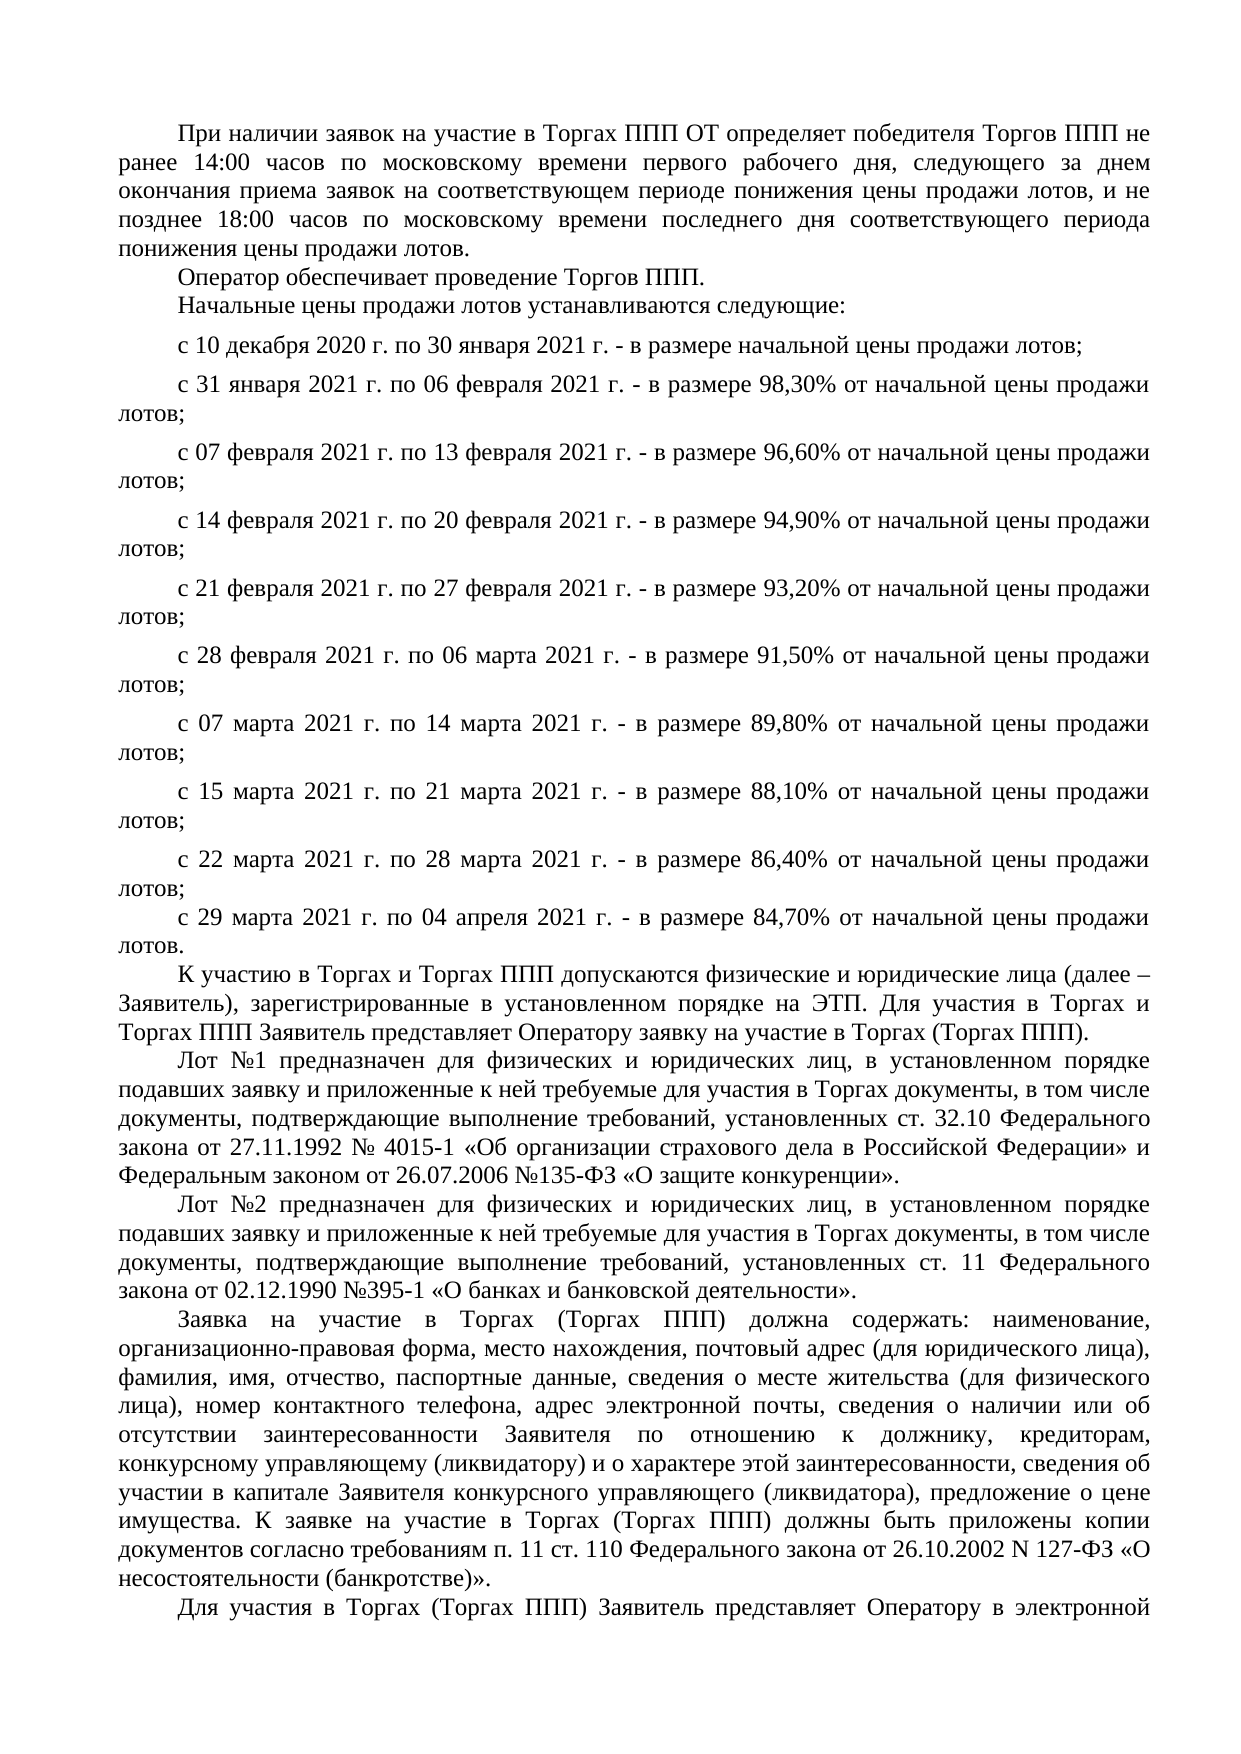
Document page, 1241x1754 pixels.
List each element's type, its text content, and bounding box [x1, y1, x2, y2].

text с 31 января 2021 г. по 06 февраля 2021 г. - в размере 98,30% от начальной цены продажи лотов; [118, 369, 1151, 426]
text с 22 марта 2021 г. по 28 марта 2021 г. - в размере 86,40% от начальной цены продажи лотов; [118, 844, 1151, 902]
text с 10 декабря 2020 г. по 30 января 2021 г. - в размере начальной цены продажи лотов; [118, 330, 1151, 358]
text Заявка на участие в Торгах (Торгах ППП) должна содержать: наименование, организационно-правовая форма, место нахождения, почтовый адрес (для юридического лица), фамилия, имя, отчество, паспортные данные, сведения о месте жительства (для физического лица), номер контактного телефона, адрес электронной почты, сведения о наличии или об отсутствии заинтересованности Заявителя по отношению к должнику, кредиторам, конкурсному управляющему (ликвидатору) и о характере этой заинтересованности, сведения об участии в капитале Заявителя конкурсного управляющего (ликвидатора), предложение о цене имущества. К заявке на участие в Торгах (Торгах ППП) должны быть приложены копии документов согласно требованиям п. 11 ст. 110 Федерального закона от 26.10.2002 N 127-ФЗ «О несостоятельности (банкротстве)». [118, 1304, 1151, 1592]
text с 29 марта 2021 г. по 04 апреля 2021 г. - в размере 84,70% от начальной цены продажи лотов. [118, 902, 1151, 959]
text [118, 1592, 1151, 1621]
text с 14 февраля 2021 г. по 20 февраля 2021 г. - в размере 94,90% от начальной цены продажи лотов; [118, 505, 1151, 562]
text Лот №2 предназначен для физических и юридических лиц, в установленном порядке подавших заявку и приложенные к ней требуемые для участия в Торгах документы, в том числе документы, подтверждающие выполнение требований, установленных ст. 11 Федерального закона от 02.12.1990 №395-1 «О банках и банковской деятельности». [118, 1189, 1151, 1304]
text Лот №1 предназначен для физических и юридических лиц, в установленном порядке подавших заявку и приложенные к ней требуемые для участия в Торгах документы, в том числе документы, подтверждающие выполнение требований, установленных ст. 32.10 Федерального закона от 27.11.1992 № 4015-1 «Об организации страхового дела в Российской Федерации» и Федеральным законом от 26.07.2006 №135-ФЗ «О защите конкуренции». [118, 1046, 1151, 1189]
text с 07 марта 2021 г. по 14 марта 2021 г. - в размере 89,80% от начальной цены продажи лотов; [118, 708, 1151, 766]
text При наличии заявок на участие в Торгах ППП ОТ определяет победителя Торгов ППП не ранее 14:00 часов по московскому времени первого рабочего дня, следующего за днем окончания приема заявок на соответствующем периоде понижения цены продажи лотов, и не позднее 18:00 часов по московскому времени последнего дня соответствующего периода понижения цены продажи лотов. [118, 118, 1151, 262]
text с 07 февраля 2021 г. по 13 февраля 2021 г. - в размере 96,60% от начальной цены продажи лотов; [118, 437, 1151, 494]
text Начальные цены продажи лотов устанавливаются следующие: [118, 291, 1151, 319]
text с 21 февраля 2021 г. по 27 февраля 2021 г. - в размере 93,20% от начальной цены продажи лотов; [118, 573, 1151, 630]
text Оператор обеспечивает проведение Торгов ППП. [118, 262, 1151, 291]
text с 28 февраля 2021 г. по 06 марта 2021 г. - в размере 91,50% от начальной цены продажи лотов; [118, 641, 1151, 698]
text с 15 марта 2021 г. по 21 марта 2021 г. - в размере 88,10% от начальной цены продажи лотов; [118, 776, 1151, 834]
text К участию в Торгах и Торгах ППП допускаются физические и юридические лица (далее – Заявитель), зарегистрированные в установленном порядке на ЭТП. Для участия в Торгах и Торгах ППП Заявитель представляет Оператору заявку на участие в Торгах (Торгах ППП). [118, 959, 1151, 1046]
